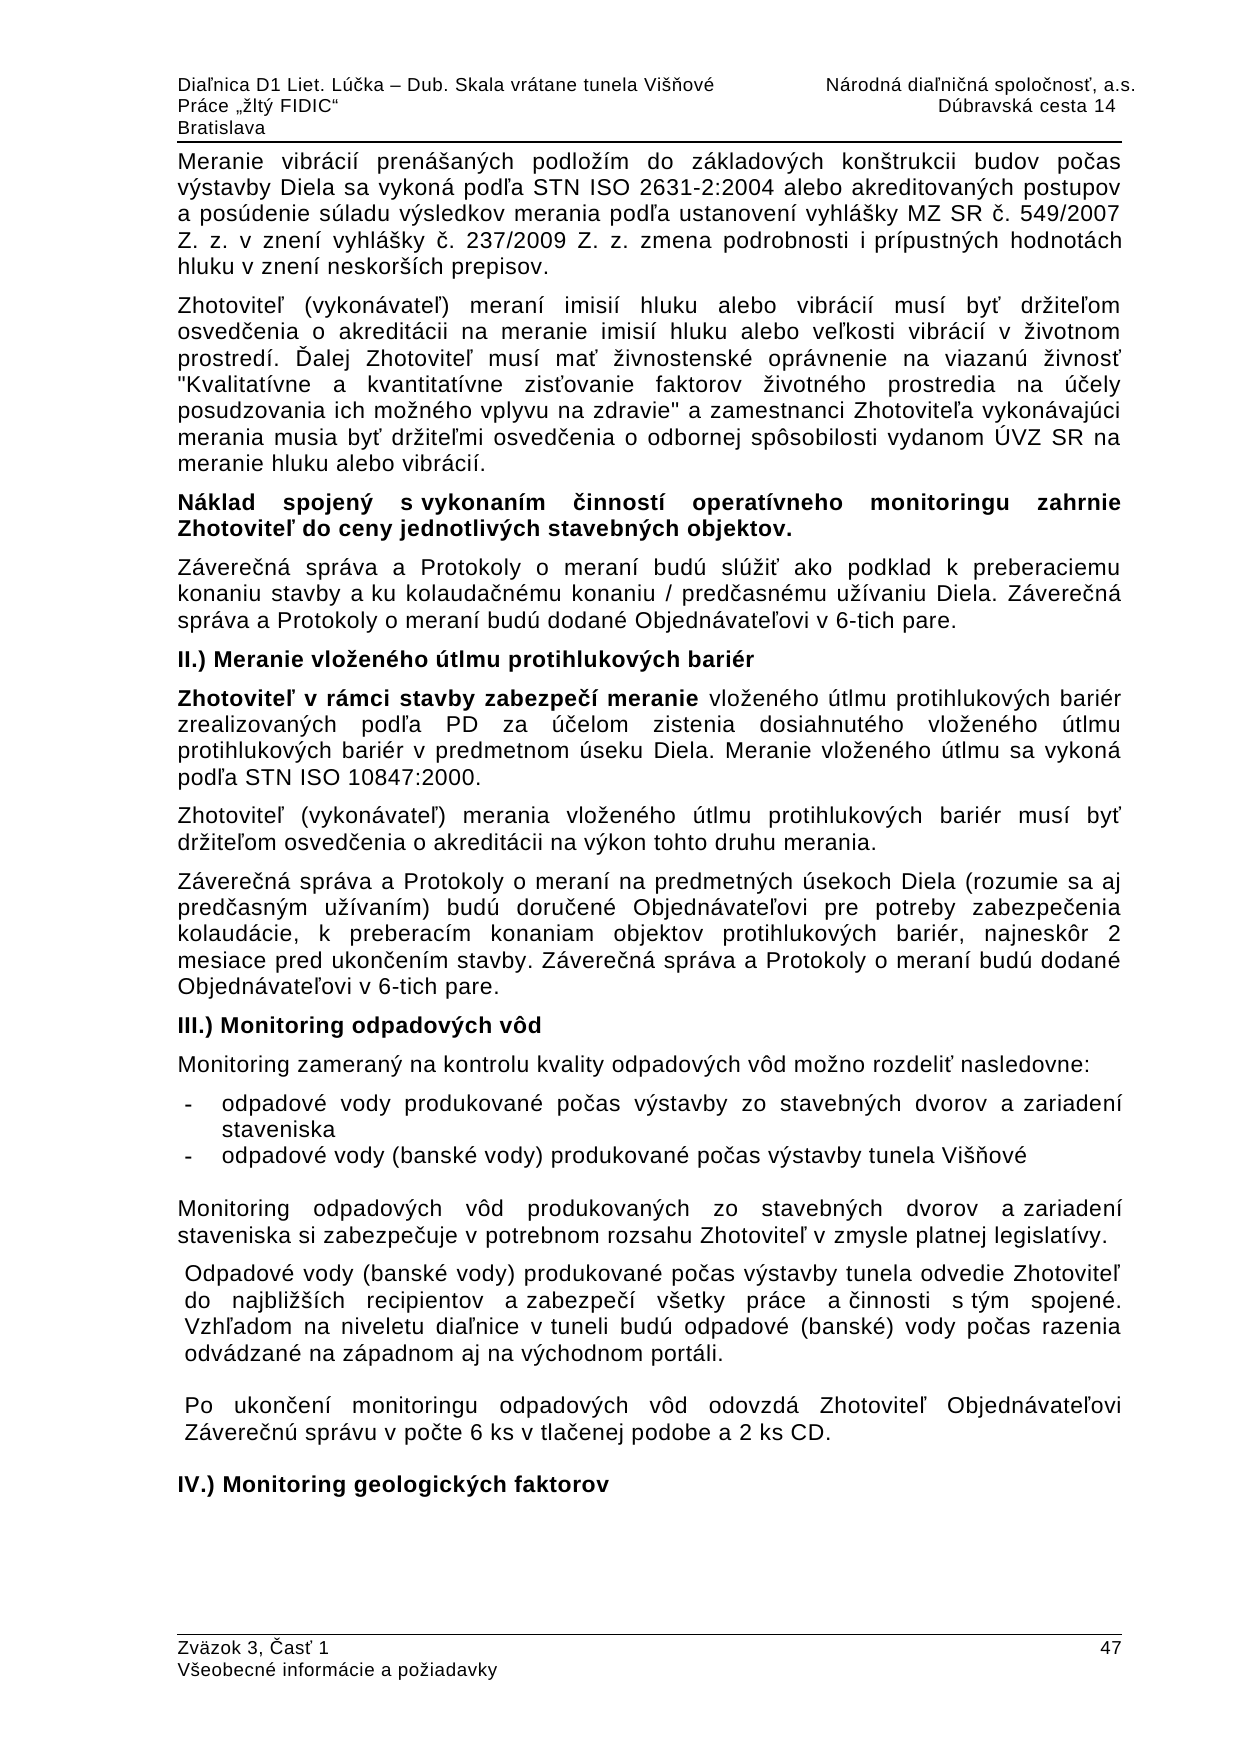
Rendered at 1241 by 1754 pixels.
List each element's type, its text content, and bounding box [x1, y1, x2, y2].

text Odpadové vody (banské vody) produkované počas výstavby tunela odvedie Zhotoviteľ do najbližších recipientov a zabezpečí všetky práce a činnosti s tým spojené. Vzhľadom na niveletu diaľnice v tuneli budú odpadové (banské) vody počas razenia odvádzané na západnom aj na východnom portáli. [184, 1260, 1122, 1366]
text Zhotoviteľ (vykonávateľ) merania vloženého útlmu protihlukových bariér musí byť držiteľom osvedčenia o akreditácii na výkon tohto druhu merania. [177, 802, 1122, 855]
text Záverečná správa a Protokoly o meraní budú slúžiť ako podklad k preberaciemu konaniu stavby a ku kolaudačnému konaniu / predčasnému užívaniu Diela. Záverečná správa a Protokoly o meraní budú dodané Objednávateľovi v 6-tich pare. [177, 554, 1122, 633]
text Meranie vibrácií prenášaných podložím do základových konštrukcii budov počas výstavby Diela sa vykoná podľa STN ISO 2631-2:2004 alebo akreditovaných postupov a posúdenie súladu výsledkov merania podľa ustanovení vyhlášky MZ SR č. 549/2007 Z. z. v znení vyhlášky č. 237/2009 Z. z. zmena podrobnosti i prípustných hodnotách hluku v znení neskorších prepisov. [177, 148, 1122, 279]
text Zhotoviteľ v rámci stavby zabezpečí meranie vloženého útlmu protihlukových bariér zrealizovaných podľa PD za účelom zistenia dosiahnutého vloženého útlmu protihlukových bariér v predmetnom úseku Diela. Meranie vloženého útlmu sa vykoná podľa STN ISO 10847:2000. [177, 684, 1122, 790]
text Záverečná správa a Protokoly o meraní na predmetných úsekoch Diela (rozumie sa aj predčasným užívaním) budú doručené Objednávateľovi pre potreby zabezpečenia kolaudácie, k preberacím konaniam objektov protihlukových bariér, najneskôr 2 mesiace pred ukončením stavby. Záverečná správa a Protokoly o meraní budú dodané Objednávateľovi v 6-tich pare. [177, 868, 1122, 999]
text Náklad spojený s vykonaním činností operatívneho monitoringu zahrnie Zhotoviteľ do ceny jednotlivých stavebných objektov. [177, 489, 1122, 542]
text III.) Monitoring odpadových vôd [177, 1012, 1122, 1038]
list odpadové vody (banské vody) produkované počas výstavby tunela Višňové [184, 1142, 1122, 1169]
text IV.) Monitoring geologických faktorov [177, 1471, 1122, 1498]
text Monitoring zameraný na kontrolu kvality odpadových vôd možno rozdeliť nasledovne: [177, 1051, 1122, 1077]
text Monitoring odpadových vôd produkovaných zo stavebných dvorov a zariadení staveniska si zabezpečuje v potrebnom rozsahu Zhotoviteľ v zmysle platnej legislatívy. [177, 1195, 1122, 1248]
list odpadové vody produkované počas výstavby zo stavebných dvorov a zariadení staveniska [184, 1089, 1122, 1142]
text Zhotoviteľ (vykonávateľ) meraní imisií hluku alebo vibrácií musí byť držiteľom osvedčenia o akreditácii na meranie imisií hluku alebo veľkosti vibrácií v životnom prostredí. Ďalej Zhotoviteľ musí mať živnostenské oprávnenie na viazanú živnosť "Kvalitatívne a kvantitatívne zisťovanie faktorov životného prostredia na účely posudzovania ich možného vplyvu na zdravie" a zamestnanci Zhotoviteľa vykonávajúci merania musia byť držiteľmi osvedčenia o odbornej spôsobilosti vydanom ÚVZ SR na meranie hluku alebo vibrácií. [177, 292, 1122, 476]
text II.) Meranie vloženého útlmu protihlukových bariér [177, 646, 1122, 672]
text Po ukončení monitoringu odpadových vôd odovzdá Zhotoviteľ Objednávateľovi Záverečnú správu v počte 6 ks v tlačenej podobe a 2 ks CD. [184, 1392, 1122, 1445]
